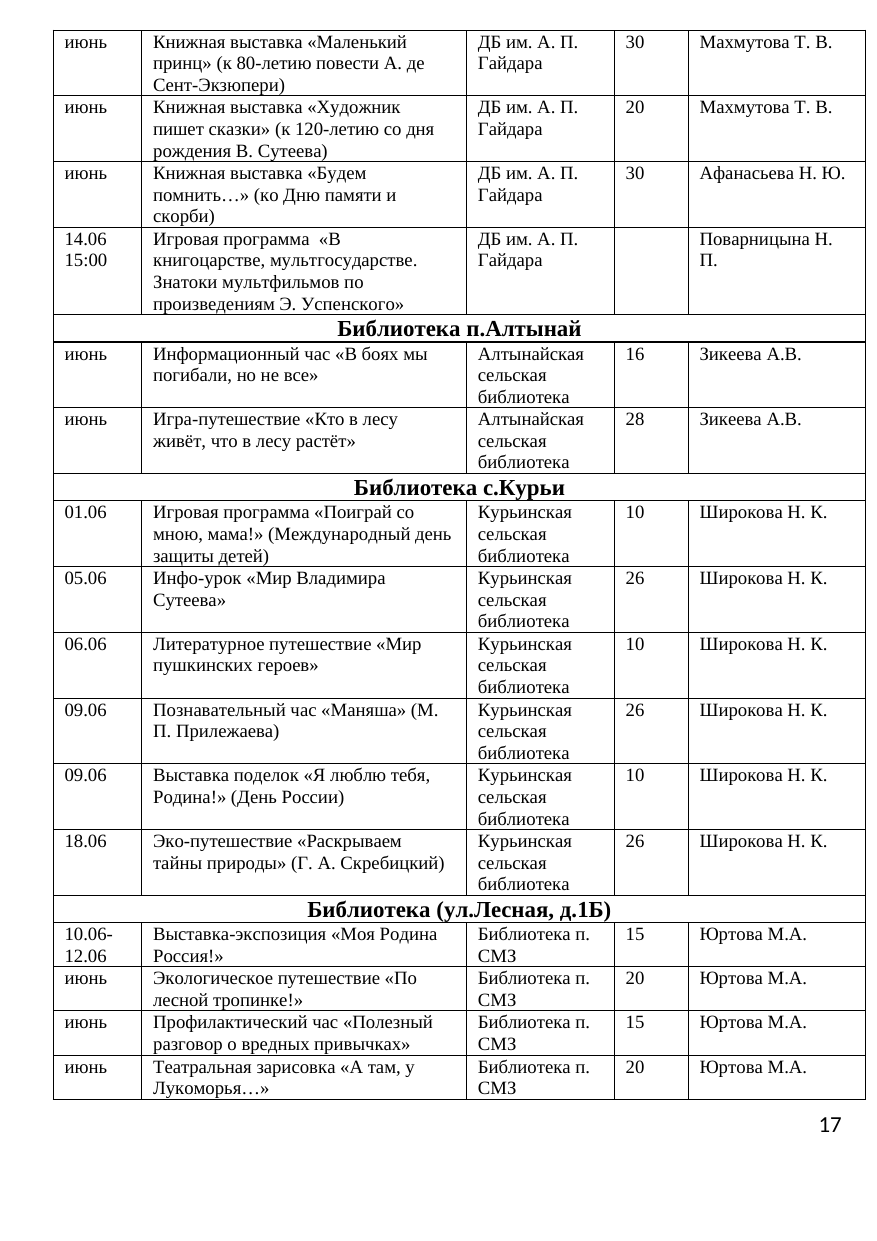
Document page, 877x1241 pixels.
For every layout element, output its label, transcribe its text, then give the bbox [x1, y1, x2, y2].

table_cell 05.06 [54, 567, 141, 632]
table_cell 16 [615, 343, 688, 407]
table_cell Игровая программа «Поиграй со мною, мама!» (Международный день защиты детей) [142, 501, 466, 566]
table_cell Курьинская сельская библиотека [467, 633, 614, 697]
table_cell Юртова М.А. [689, 1056, 865, 1099]
table_cell Зикеева А.В. [689, 408, 865, 473]
table_cell Библиотека п.Алтынай [54, 315, 865, 341]
table_cell июнь [54, 1011, 141, 1054]
table_cell Курьинская сельская библиотека [467, 830, 614, 895]
table_cell Театральная зарисовка «А там, у Лукоморья…» [142, 1056, 466, 1099]
table_cell Алтынайская сельская библиотека [467, 343, 614, 407]
table_cell Юртова М.А. [689, 1011, 865, 1054]
table_cell 30 [615, 31, 688, 95]
table_cell Афанасьева Н. Ю. [689, 162, 865, 227]
table_cell 15 [615, 1011, 688, 1054]
table_cell ДБ им. А. П. Гайдара [467, 228, 614, 314]
table_cell Курьинская сельская библиотека [467, 567, 614, 632]
table_cell Широкова Н. К. [689, 699, 865, 763]
table_cell Широкова Н. К. [689, 830, 865, 895]
table_cell Библиотека п. СМЗ [467, 1011, 614, 1054]
table_cell Выставка-экспозиция «Моя Родина Россия!» [142, 923, 466, 966]
table_cell Курьинская сельская библиотека [467, 699, 614, 763]
table_cell 14.06 15:00 [54, 228, 141, 314]
table_cell июнь [54, 967, 141, 1010]
table_cell Юртова М.А. [689, 923, 865, 966]
table_cell Махмутова Т. В. [689, 31, 865, 95]
table_cell Информационный час «В боях мы погибали, но не все» [142, 343, 466, 407]
table_cell июнь [54, 408, 141, 473]
table_cell июнь [54, 1056, 141, 1099]
table_cell 10 [615, 501, 688, 566]
table_cell 20 [615, 96, 688, 161]
table_cell [615, 228, 688, 314]
table_cell 26 [615, 567, 688, 632]
table_cell Библиотека п. СМЗ [467, 967, 614, 1010]
table_cell июнь [54, 162, 141, 227]
table_cell 10 [615, 764, 688, 829]
table_cell Литературное путешествие «Мир пушкинских героев» [142, 633, 466, 697]
table_cell Библиотека с.Курьи [54, 474, 865, 500]
table_cell Игра-путешествие «Кто в лесу живёт, что в лесу растёт» [142, 408, 466, 473]
table_cell Курьинская сельская библиотека [467, 501, 614, 566]
table_cell Алтынайская сельская библиотека [467, 408, 614, 473]
table_cell Книжная выставка «Будем помнить…» (ко Дню памяти и скорби) [142, 162, 466, 227]
table_cell Книжная выставка «Художник пишет сказки» (к 120-летию со дня рождения В. Сутеева) [142, 96, 466, 161]
table_cell 01.06 [54, 501, 141, 566]
table_cell 20 [615, 967, 688, 1010]
table_cell ДБ им. А. П. Гайдара [467, 162, 614, 227]
table_cell Зикеева А.В. [689, 343, 865, 407]
table_cell июнь [54, 343, 141, 407]
table_cell 20 [615, 1056, 688, 1099]
table_cell 26 [615, 830, 688, 895]
table_cell Библиотека п. СМЗ [467, 923, 614, 966]
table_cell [467, 31, 614, 95]
table_cell Игровая программа «В книгоцарстве, мультгосударстве. Знатоки мультфильмов по произведениям Э. Успенского» [142, 228, 466, 314]
table_cell июнь [54, 31, 141, 95]
table_cell Широкова Н. К. [689, 764, 865, 829]
table_cell 09.06 [54, 764, 141, 829]
table_cell Познавательный час «Маняша» (М. П. Прилежаева) [142, 699, 466, 763]
table_cell Выставка поделок «Я люблю тебя, Родина!» (День России) [142, 764, 466, 829]
table_cell Поварницына Н. П. [689, 228, 865, 314]
table_cell 28 [615, 408, 688, 473]
table_cell Инфо-урок «Мир Владимира Сутеева» [142, 567, 466, 632]
table_cell 18.06 [54, 830, 141, 895]
table_cell Широкова Н. К. [689, 633, 865, 697]
table_cell Широкова Н. К. [689, 501, 865, 566]
table_cell 15 [615, 923, 688, 966]
table_cell Библиотека (ул.Лесная, д.1Б) [54, 896, 865, 922]
table_cell Курьинская сельская библиотека [467, 764, 614, 829]
table_cell 10 [615, 633, 688, 697]
table_cell Библиотека п. СМЗ [467, 1056, 614, 1099]
table_cell Эко-путешествие «Раскрываем тайны природы» (Г. А. Скребицкий) [142, 830, 466, 895]
table_cell 10.06-12.06 [54, 923, 141, 966]
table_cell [467, 96, 614, 161]
table_cell Профилактический час «Полезный разговор о вредных привычках» [142, 1011, 466, 1054]
table_cell 26 [615, 699, 688, 763]
table_cell Махмутова Т. В. [689, 96, 865, 161]
table_cell июнь [54, 96, 141, 161]
table_cell Широкова Н. К. [689, 567, 865, 632]
table_cell 06.06 [54, 633, 141, 697]
table_cell Юртова М.А. [689, 967, 865, 1010]
table_cell 09.06 [54, 699, 141, 763]
table_cell Книжная выставка «Маленький принц» (к 80-летию повести А. де Сент-Экзюпери) [142, 31, 466, 95]
table_cell 30 [615, 162, 688, 227]
table_cell Экологическое путешествие «По лесной тропинке!» [142, 967, 466, 1010]
